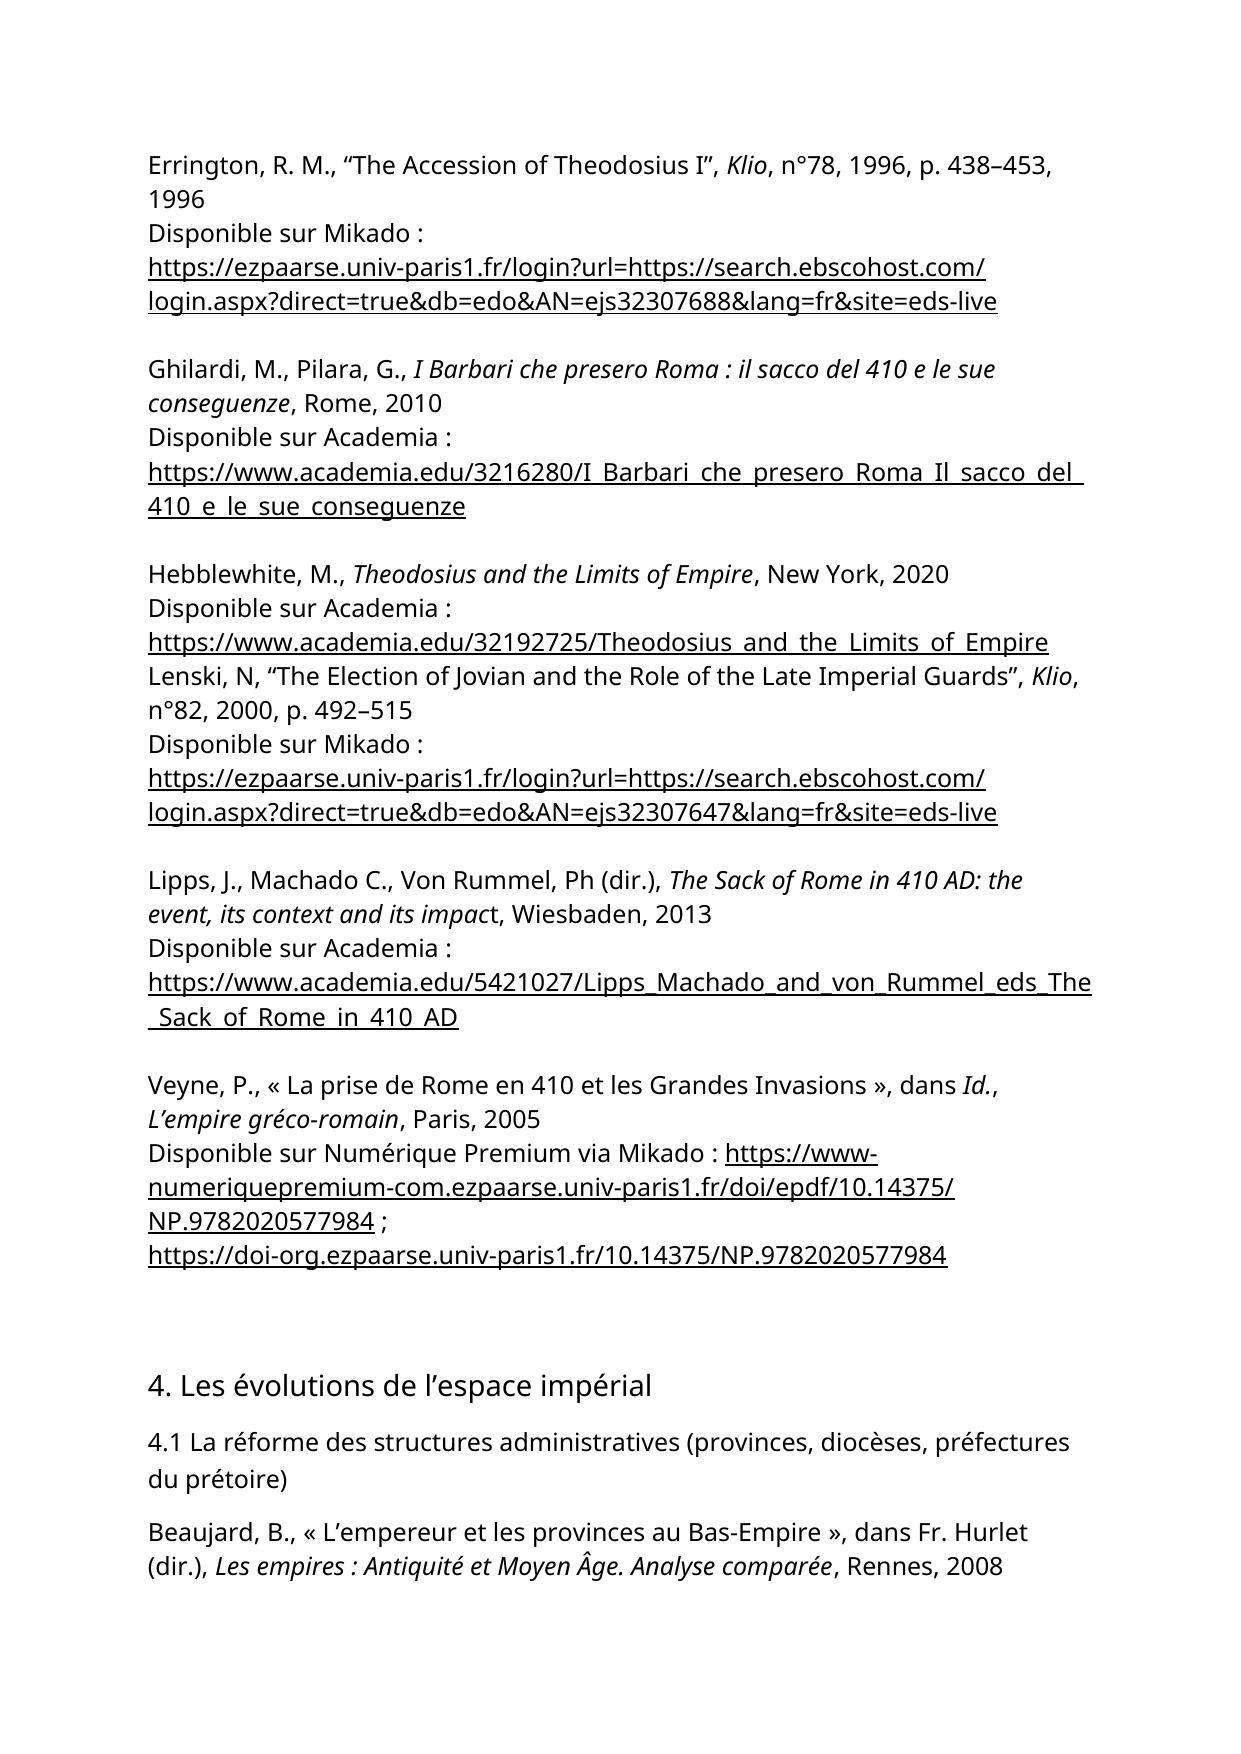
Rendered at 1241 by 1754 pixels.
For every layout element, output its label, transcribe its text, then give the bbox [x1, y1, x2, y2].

text Disponible sur Mikado : [148, 216, 1093, 250]
text Disponible sur Mikado : https://ezpaarse.univ-paris1.fr/login?url=https://search.ebscohost.com/login.aspx?direct=true&db=edo&AN=ejs32307647&lang=fr&site=eds-live [148, 727, 1093, 829]
text Hebblewhite, M., Theodosius and the Limits of Empire, New York, 2020 Disponible sur Academia : https://www.academia.edu/32192725/Theodosius_and_the_Limits_of_Empire [148, 556, 1093, 658]
text Lipps, J., Machado C., Von Rummel, Ph (dir.), The Sack of Rome in 410 AD: the event, its context and its impact, Wiesbaden, 2013 [148, 863, 1093, 931]
text Ghilardi, M., Pilara, G., I Barbari che presero Roma : il sacco del 410 e le sue conseguenze, Rome, 2010 Disponible sur Academia : https://www.academia.edu/3216280/I_Barbari_che_presero_Roma_Il_sacco_del_410_e_le_sue_conseguenze [148, 352, 1093, 522]
text 4. Les évolutions de l’espace impérial [148, 1365, 1093, 1405]
text Disponible sur Numérique Premium via Mikado : https://www-numeriquepremium-com.ezpaarse.univ-paris1.fr/doi/epdf/10.14375/NP.9782020577984 ; https://doi-org.ezpaarse.univ-paris1.fr/10.14375/NP.9782020577984 [148, 1135, 1093, 1272]
text Lenski, N, “The Election of Jovian and the Role of the Late Imperial Guards”, Klio, n°82, 2000, p. 492–515 [148, 658, 1093, 727]
text Veyne, P., « La prise de Rome en 410 et les Grandes Invasions », dans Id., L’empire gréco-romain, Paris, 2005 [148, 1067, 1093, 1135]
text https://ezpaarse.univ-paris1.fr/login?url=https://search.ebscohost.com/login.aspx?direct=true&db=edo&AN=ejs32307688&lang=fr&site=eds-live [148, 250, 1093, 318]
text Beaujard, B., « L’empereur et les provinces au Bas-Empire », dans Fr. Hurlet (dir.), Les empires : Antiquité et Moyen Âge. Analyse comparée, Rennes, 2008 [148, 1515, 1093, 1583]
text Errington, R. M., “The Accession of Theodosius I”, Klio, n°78, 1996, p. 438–453, 1996 [148, 148, 1093, 216]
text 4.1 La réforme des structures administratives (provinces, diocèses, préfectures du prétoire) [148, 1425, 1093, 1496]
text Disponible sur Academia : https://www.academia.edu/5421027/Lipps_Machado_and_von_Rummel_eds_The_Sack_of_Rome_in_410_AD [148, 931, 1093, 1033]
